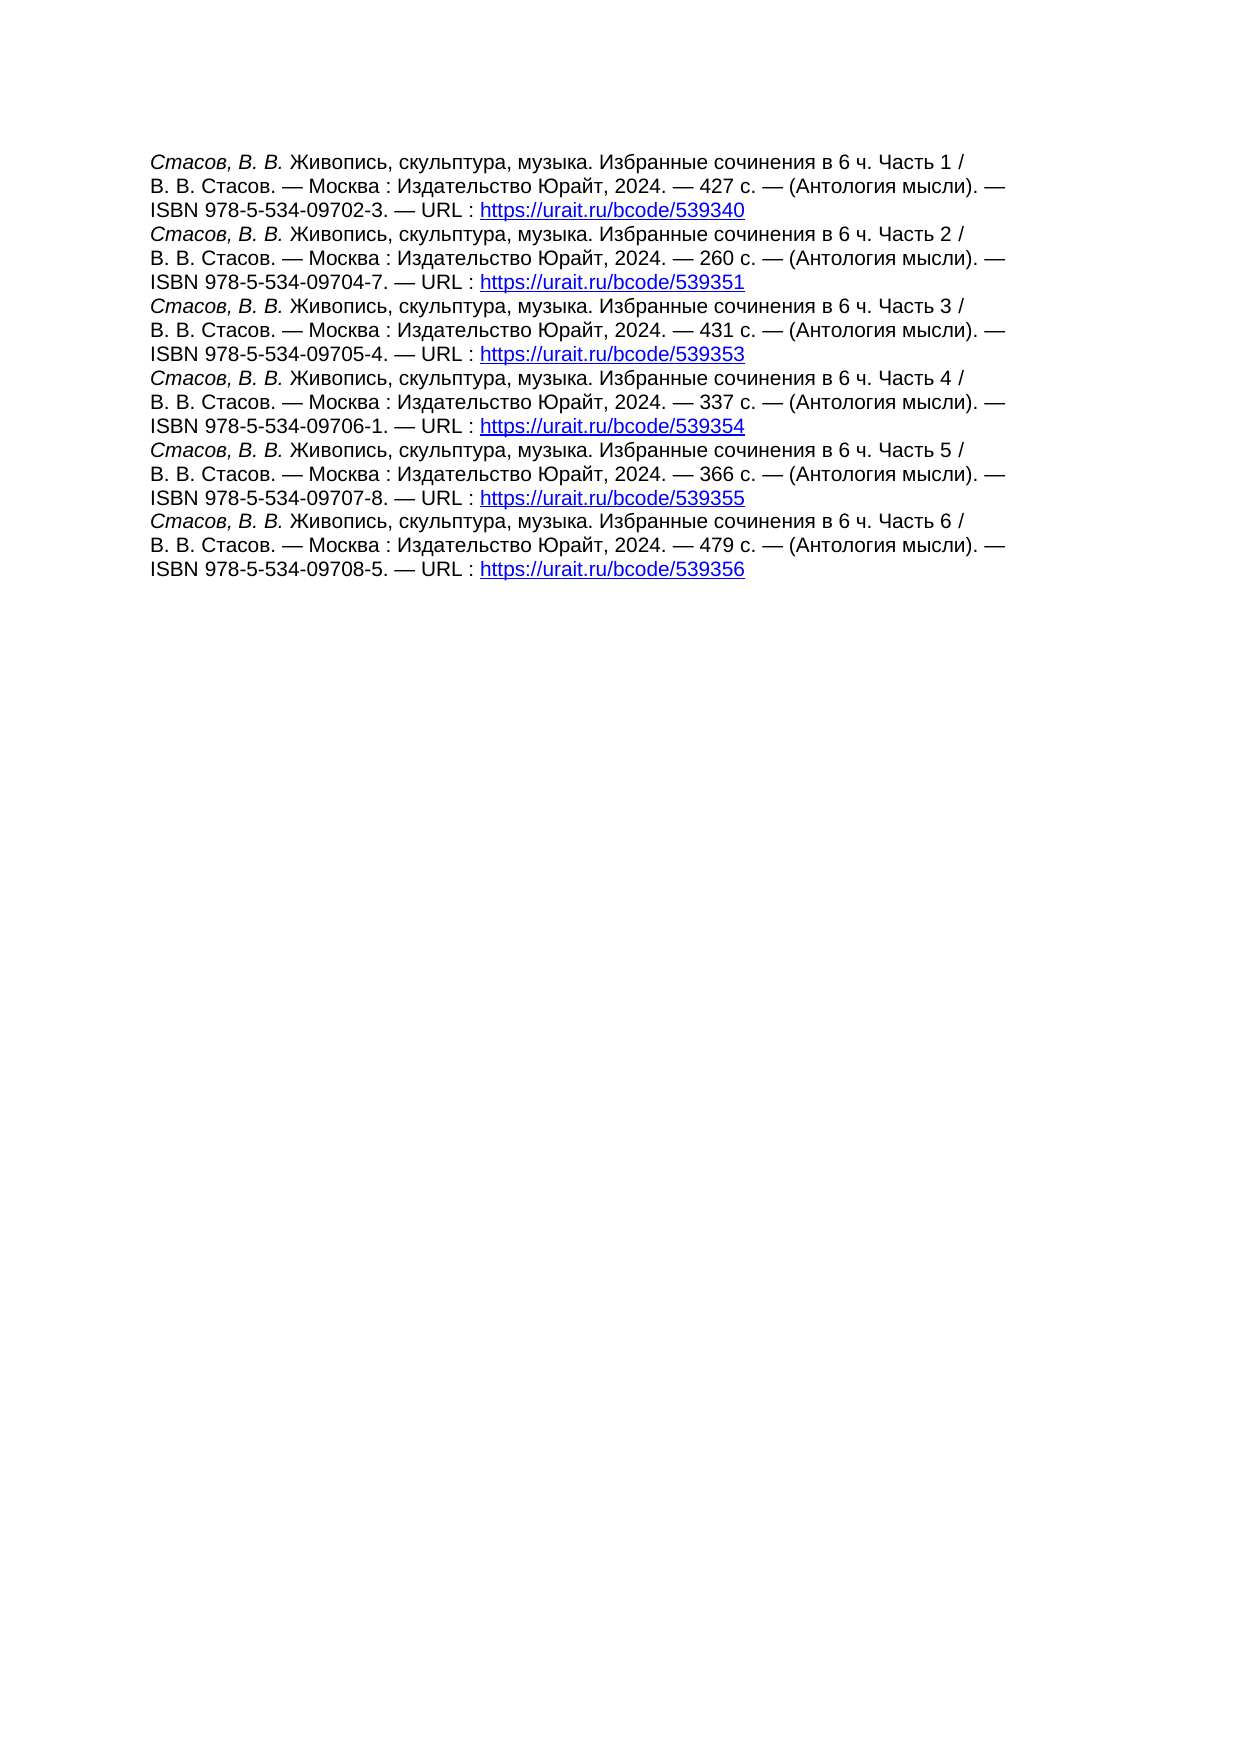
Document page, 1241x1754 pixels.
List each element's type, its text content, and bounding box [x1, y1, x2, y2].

text Стасов, В. В. Живопись, скульптура, музыка. Избранные сочинения в 6 ч. Часть 6 / В. В. Стасов. — Москва : Издательство Юрайт, 2024. — 479 с. — (Антология мысли). — ISBN 978-5-534-09708-5. — URL : https://urait.ru/bcode/539356 [150, 509, 1090, 581]
text Стасов, В. В. Живопись, скульптура, музыка. Избранные сочинения в 6 ч. Часть 1 / В. В. Стасов. — Москва : Издательство Юрайт, 2024. — 427 с. — (Антология мысли). — ISBN 978-5-534-09702-3. — URL : https://urait.ru/bcode/539340 [150, 150, 1090, 222]
text Стасов, В. В. Живопись, скульптура, музыка. Избранные сочинения в 6 ч. Часть 4 / В. В. Стасов. — Москва : Издательство Юрайт, 2024. — 337 с. — (Антология мысли). — ISBN 978-5-534-09706-1. — URL : https://urait.ru/bcode/539354 [150, 366, 1090, 437]
text Стасов, В. В. Живопись, скульптура, музыка. Избранные сочинения в 6 ч. Часть 2 / В. В. Стасов. — Москва : Издательство Юрайт, 2024. — 260 с. — (Антология мысли). — ISBN 978-5-534-09704-7. — URL : https://urait.ru/bcode/539351 [150, 222, 1090, 294]
text Стасов, В. В. Живопись, скульптура, музыка. Избранные сочинения в 6 ч. Часть 5 / В. В. Стасов. — Москва : Издательство Юрайт, 2024. — 366 с. — (Антология мысли). — ISBN 978-5-534-09707-8. — URL : https://urait.ru/bcode/539355 [150, 437, 1090, 509]
text Стасов, В. В. Живопись, скульптура, музыка. Избранные сочинения в 6 ч. Часть 3 / В. В. Стасов. — Москва : Издательство Юрайт, 2024. — 431 с. — (Антология мысли). — ISBN 978-5-534-09705-4. — URL : https://urait.ru/bcode/539353 [150, 294, 1090, 366]
